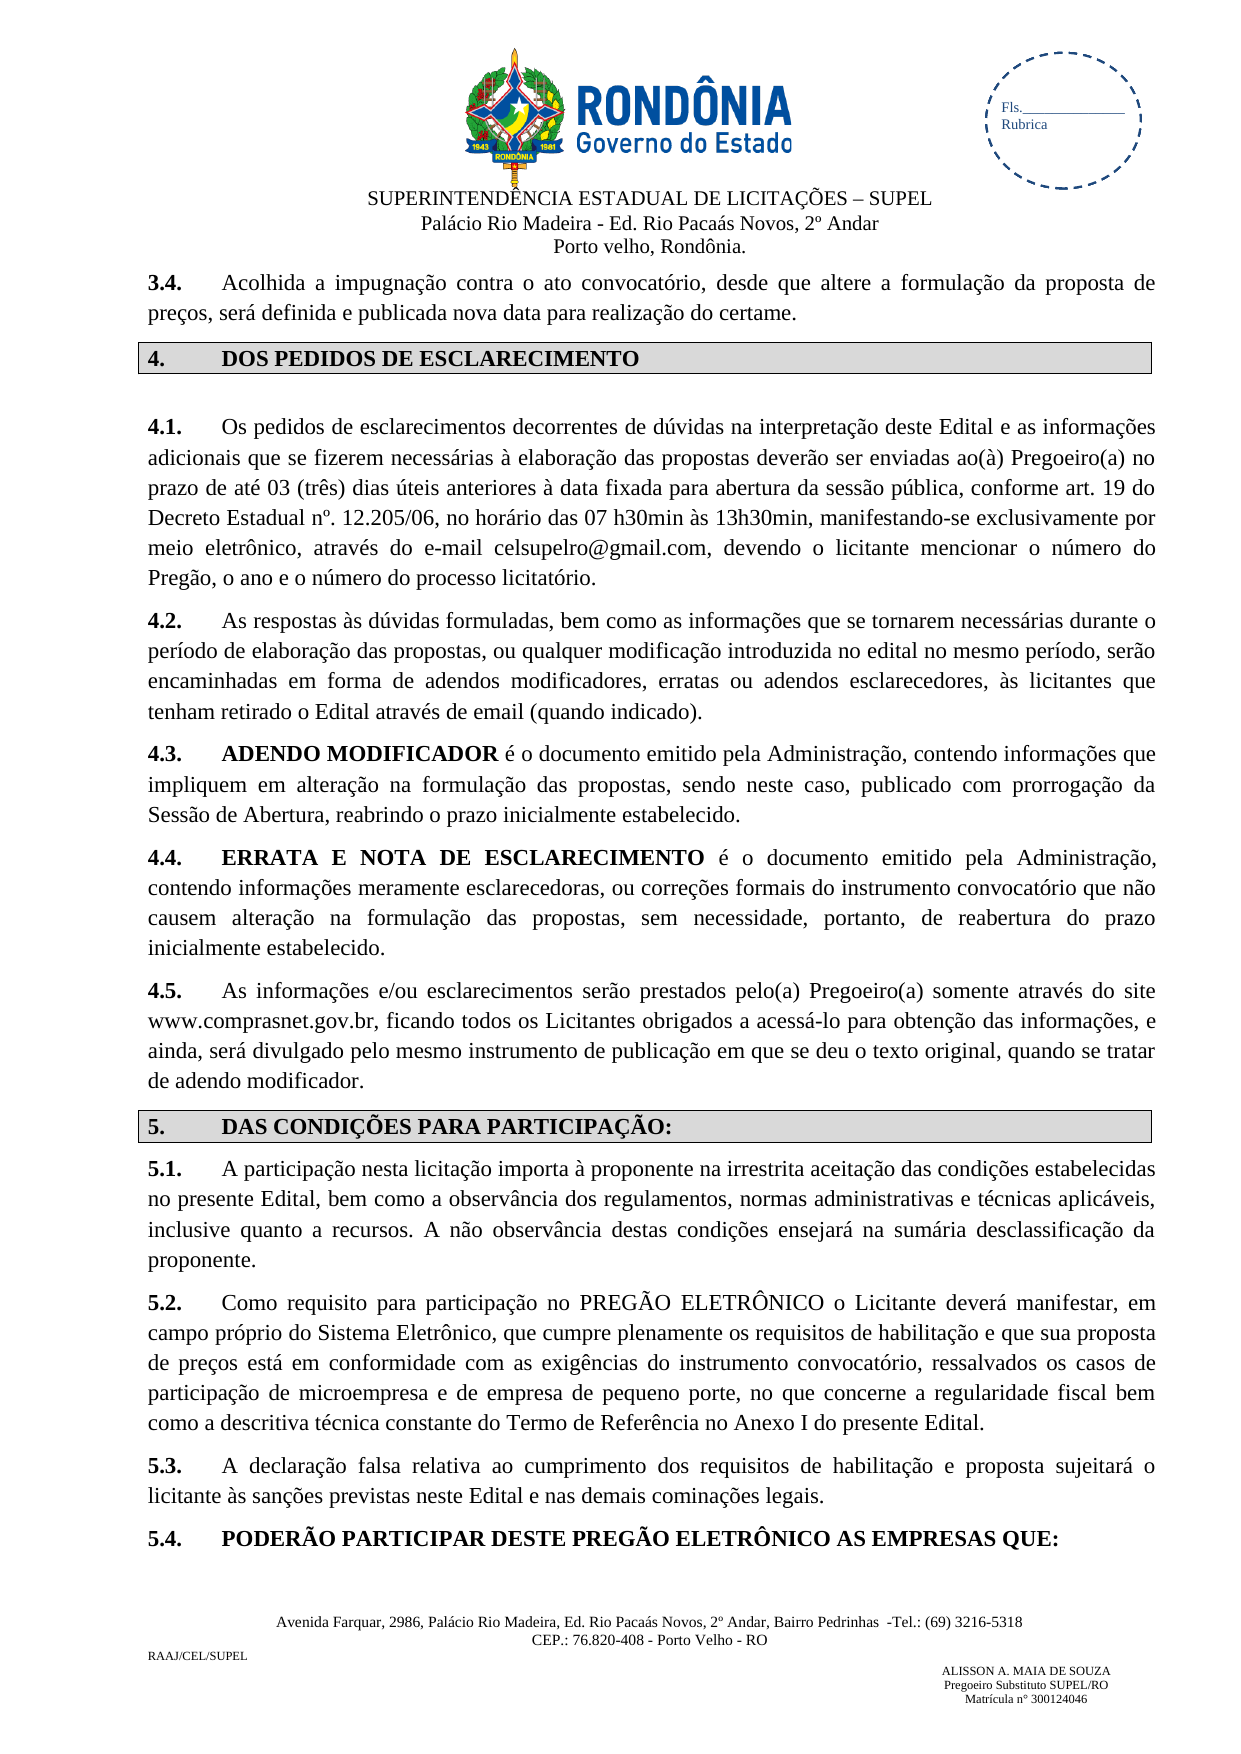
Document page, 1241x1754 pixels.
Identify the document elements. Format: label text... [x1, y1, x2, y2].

list Acolhida a impugnação contra o ato convocatório, desde que altere a formulação da proposta de preços, será definida e publicada nova data para realização do certame. [148, 269, 1157, 326]
list Como requisito para participação no PREGÃO ELETRÔNICO o Licitante deverá manifestar, em campo próprio do Sistema Eletrônico, que cumpre plenamente os requisitos de habilitação e que sua proposta de preços está em conformidade com as exigências do instrumento convocatório, ressalvados os casos de participação de microempresa e de empresa de pequeno porte, no que concerne a regularidade fiscal bem como a descritiva técnica constante do Termo de Referência no Anexo I do presente Edital. [148, 1289, 1157, 1436]
list Os pedidos de esclarecimentos decorrentes de dúvidas na interpretação deste Edital e as informações adicionais que se fizerem necessárias à elaboração das propostas deverão ser enviadas ao(à) Pregoeiro(a) no prazo de até 03 (três) dias úteis anteriores à data fixada para abertura da sessão pública, conforme art. 19 do Decreto Estadual nº. 12.205/06, no horário das 07 h30min às 13h30min, manifestando-se exclusivamente por meio eletrônico, através do e-mail celsupelro@gmail.com, devendo o licitante mencionar o número do Pregão, o ano e o número do processo licitatório. [148, 413, 1157, 591]
list As respostas às dúvidas formuladas, bem como as informações que se tornarem necessárias durante o período de elaboração das propostas, ou qualquer modificação introduzida no edital no mesmo período, serão encaminhadas em forma de adendos modificadores, erratas ou adendos esclarecedores, às licitantes que tenham retirado o Edital através de email (quando indicado). [148, 607, 1157, 724]
list ERRATA E NOTA DE ESCLARECIMENTO é o documento emitido pela Administração, contendo informações meramente esclarecedoras, ou correções formais do instrumento convocatório que não causem alteração na formulação das propostas, sem necessidade, portanto, de reabertura do prazo inicialmente estabelecido. [148, 843, 1157, 961]
picture [464, 47, 792, 187]
list ADENDO MODIFICADOR é o documento emitido pela Administração, contendo informações que impliquem em alteração na formulação das propostas, sendo neste caso, publicado com prorrogação da Sessão de Abertura, reabrindo o prazo inicialmente estabelecido. [148, 740, 1157, 827]
list PODERÃO PARTICIPAR DESTE PREGÃO ELETRÔNICO AS EMPRESAS QUE: [148, 1525, 1157, 1551]
list A declaração falsa relativa ao cumprimento dos requisitos de habilitação e proposta sujeitará o licitante às sanções previstas neste Edital e nas demais cominações legais. [148, 1452, 1157, 1509]
list A participação nesta licitação importa à proponente na irrestrita aceitação das condições estabelecidas no presente Edital, bem como a observância dos regulamentos, normas administrativas e técnicas aplicáveis, inclusive quanto a recursos. A não observância destas condições ensejará na sumária desclassificação da proponente. [148, 1155, 1157, 1272]
list DAS CONDIÇÕES PARA PARTICIPAÇÃO: [139, 1111, 1151, 1142]
list As informações e/ou esclarecimentos serão prestados pelo(a) Pregoeiro(a) somente através do site www.comprasnet.gov.br, ficando todos os Licitantes obrigados a acessá-lo para obtenção das informações, e ainda, será divulgado pelo mesmo instrumento de publicação em que se deu o texto original, quando se tratar de adendo modificador. [148, 977, 1157, 1094]
list DOS PEDIDOS DE ESCLARECIMENTO [139, 343, 1151, 373]
